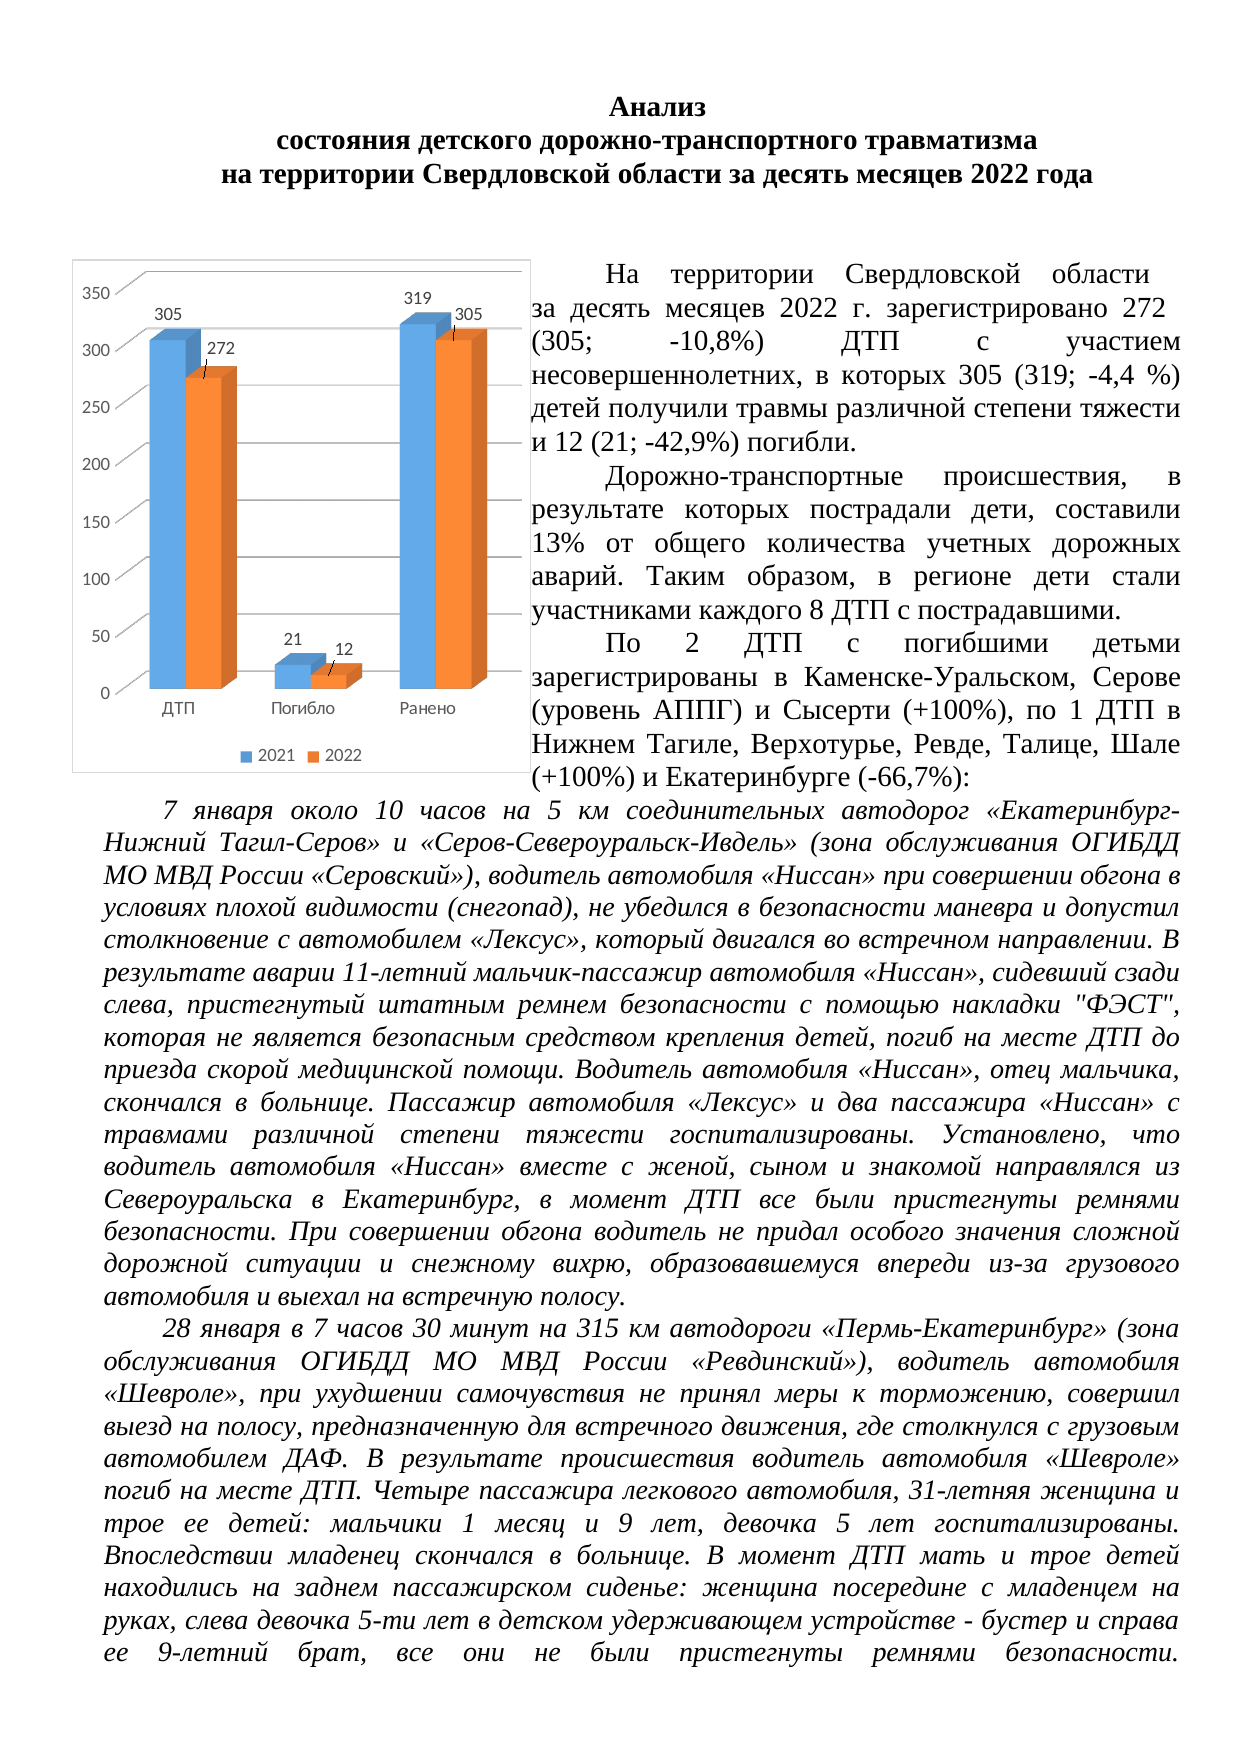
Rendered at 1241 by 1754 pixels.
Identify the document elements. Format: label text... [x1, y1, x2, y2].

text По 2 ДТП с погибшими детьми зарегистрированы в Каменске-Уральском, Серове (уровень АППГ) и Сысерти (+100%), по 1 ДТП в Нижнем Тагиле, Верхотурье, Ревде, Талице, Шале (+100%) и Екатеринбурге (-66,7%): [103, 625, 1181, 793]
text состояния детского дорожно-транспортного травматизма [103, 122, 1211, 156]
text Дорожно-транспортные происшествия, в результате которых пострадали дети, составили 13% от общего количества учетных дорожных аварий. Таким образом, в регионе дети стали участниками каждого 8 ДТП с пострадавшими. [531, 458, 1181, 625]
text 7 января около 10 часов на 5 км соединительных автодорог «Екатеринбург-Нижний Тагил-Серов» и «Серов-Североуральск-Ивдель» (зона обслуживания ОГИБДД МО МВД России «Серовский»), водитель автомобиля «Ниссан» при совершении обгона в условиях плохой видимости (снегопад), не убедился в безопасности маневра и допустил столкновение с автомобилем «Лексус», который двигался во встречном направлении. В результате аварии 11-летний мальчик-пассажир автомобиля «Ниссан», сидевший сзади слева, пристегнутый штатным ремнем безопасности с помощью накладки "ФЭСТ", которая не является безопасным средством крепления детей, погиб на месте ДТП до приезда скорой медицинской помощи. Водитель автомобиля «Ниссан», отец мальчика, скончался в больнице. Пассажир автомобиля «Лексус» и два пассажира «Ниссан» с травмами различной степени тяжести госпитализированы. Установлено, что водитель автомобиля «Ниссан» вместе с женой, сыном и знакомой направлялся из Североуральска в Екатеринбург, в момент ДТП все были пристегнуты ремнями безопасности. При совершении обгона водитель не придал особого значения сложной дорожной ситуации и снежному вихрю, образовавшемуся впереди из-за грузового автомобиля и выехал на встречную полосу. [103, 793, 1181, 1311]
text на территории Свердловской области за десять месяцев 2022 года [103, 156, 1211, 189]
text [103, 1311, 1181, 1668]
text Анализ [103, 89, 1211, 122]
text На территории Свердловской области за десять месяцев 2022 г. зарегистрировано 272 (305; -10,8%) ДТП с участием несовершеннолетних, в которых 305 (319; -4,4 %) детей получили травмы различной степени тяжести и 12 (21; -42,9%) погибли. [103, 256, 1181, 458]
